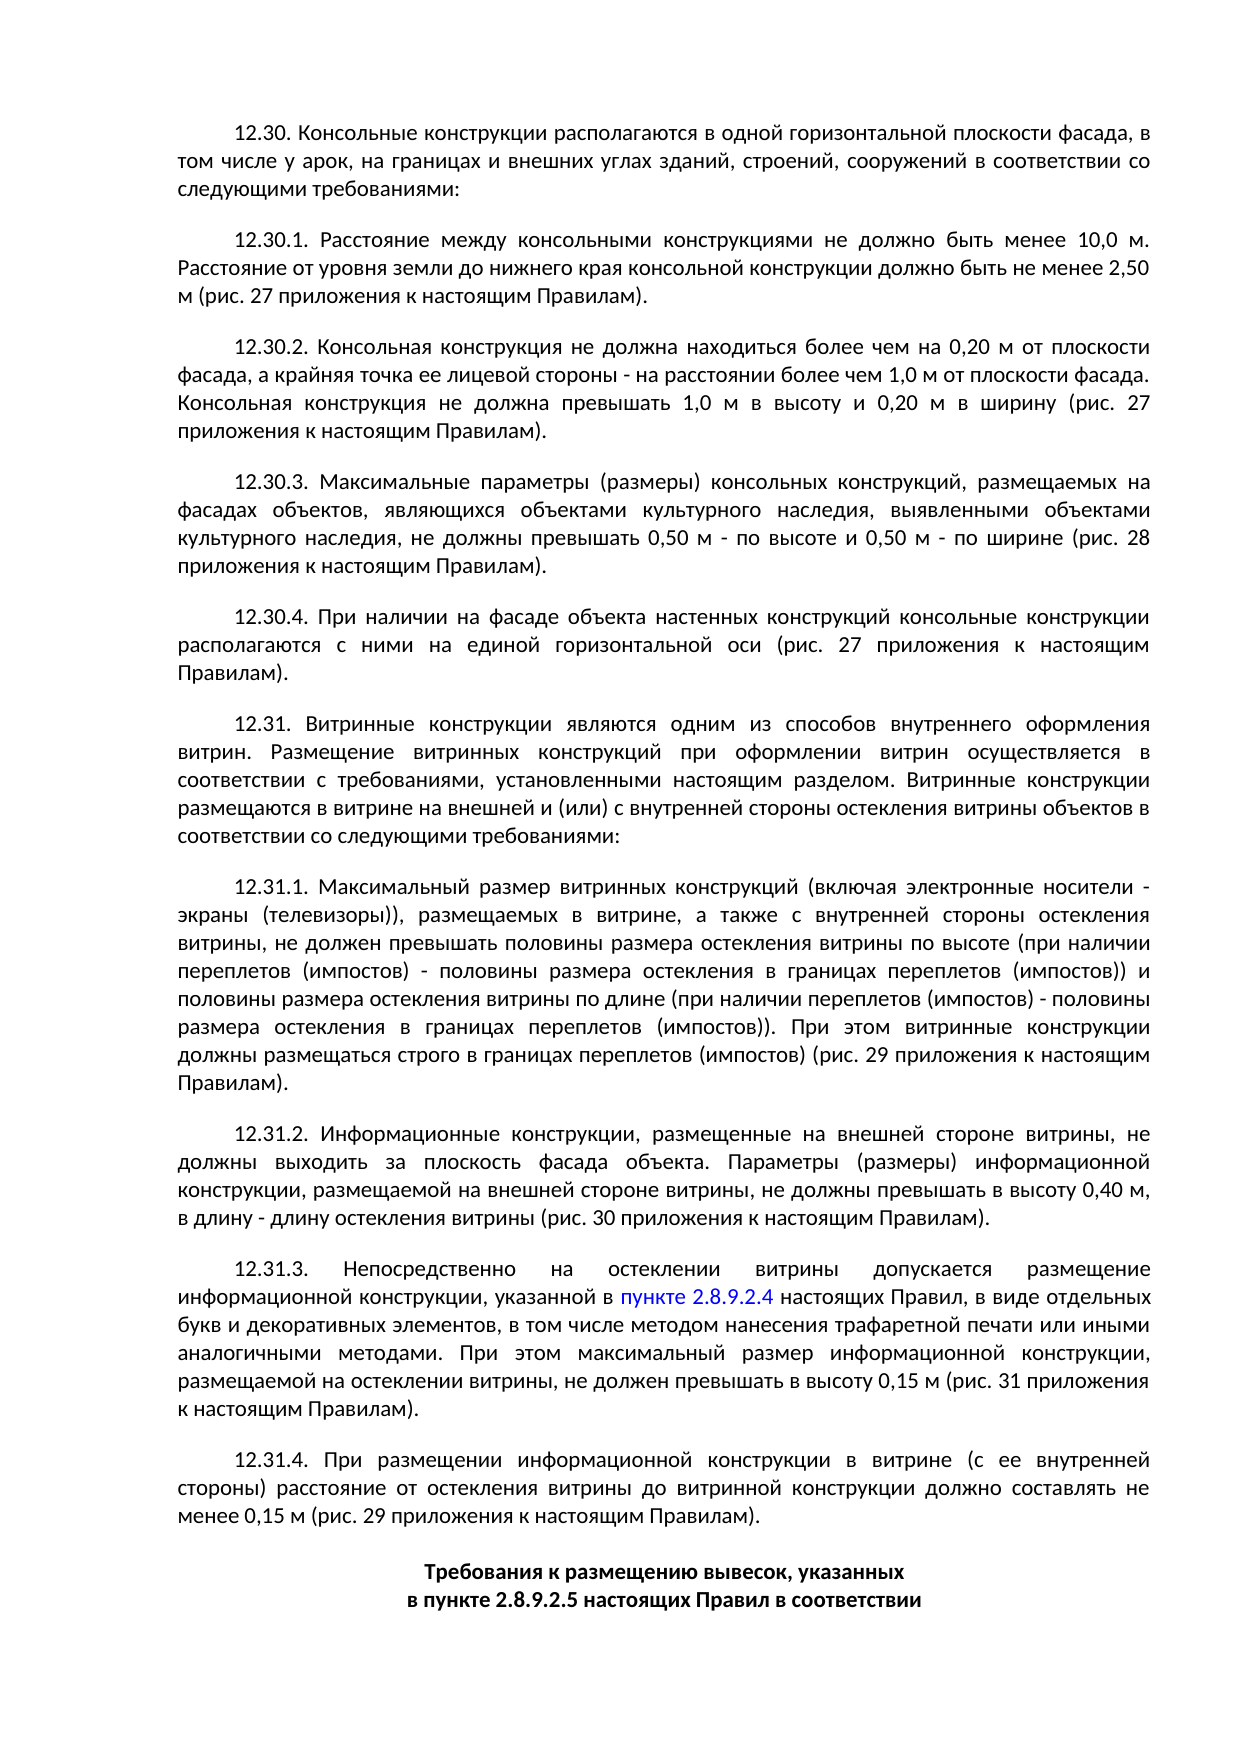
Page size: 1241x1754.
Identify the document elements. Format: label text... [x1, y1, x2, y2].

text 12.30.3. Максимальные параметры (размеры) консольных конструкций, размещаемых на фасадах объектов, являющихся объектами культурного наследия, выявленными объектами культурного наследия, не должны превышать 0,50 м - по высоте и 0,50 м - по ширине (рис. 28 приложения к настоящим Правилам). [177, 467, 1152, 579]
text 12.31.2. Информационные конструкции, размещенные на внешней стороне витрины, не должны выходить за плоскость фасада объекта. Параметры (размеры) информационной конструкции, размещаемой на внешней стороне витрины, не должны превышать в высоту 0,40 м, в длину - длину остекления витрины (рис. 30 приложения к настоящим Правилам). [177, 1119, 1152, 1231]
title в пункте 2.8.9.2.5 настоящих Правил в соответствии [177, 1585, 1152, 1613]
text 12.30.4. При наличии на фасаде объекта настенных конструкций консольные конструкции располагаются с ними на единой горизонтальной оси (рис. 27 приложения к настоящим Правилам). [177, 602, 1152, 686]
text 12.31.3. Непосредственно на остеклении витрины допускается размещение информационной конструкции, указанной в пункте 2.8.9.2.4 настоящих Правил, в виде отдельных букв и декоративных элементов, в том числе методом нанесения трафаретной печати или иными аналогичными методами. При этом максимальный размер информационной конструкции, размещаемой на остеклении витрины, не должен превышать в высоту 0,15 м (рис. 31 приложения к настоящим Правилам). [177, 1254, 1152, 1422]
text 12.30.1. Расстояние между консольными конструкциями не должно быть менее 10,0 м. Расстояние от уровня земли до нижнего края консольной конструкции должно быть не менее 2,50 м (рис. 27 приложения к настоящим Правилам). [177, 225, 1152, 309]
text 12.31. Витринные конструкции являются одним из способов внутреннего оформления витрин. Размещение витринных конструкций при оформлении витрин осуществляется в соответствии с требованиями, установленными настоящим разделом. Витринные конструкции размещаются в витрине на внешней и (или) с внутренней стороны остекления витрины объектов в соответствии со следующими требованиями: [177, 709, 1152, 849]
text 12.31.4. При размещении информационной конструкции в витрине (с ее внутренней стороны) расстояние от остекления витрины до витринной конструкции должно составлять не менее 0,15 м (рис. 29 приложения к настоящим Правилам). [177, 1445, 1152, 1529]
title Требования к размещению вывесок, указанных [177, 1557, 1152, 1585]
text 12.30.2. Консольная конструкция не должна находиться более чем на 0,20 м от плоскости фасада, а крайняя точка ее лицевой стороны - на расстоянии более чем 1,0 м от плоскости фасада. Консольная конструкция не должна превышать 1,0 м в высоту и 0,20 м в ширину (рис. 27 приложения к настоящим Правилам). [177, 332, 1152, 444]
text 12.30. Консольные конструкции располагаются в одной горизонтальной плоскости фасада, в том числе у арок, на границах и внешних углах зданий, строений, сооружений в соответствии со следующими требованиями: [177, 118, 1152, 202]
text 12.31.1. Максимальный размер витринных конструкций (включая электронные носители - экраны (телевизоры)), размещаемых в витрине, а также с внутренней стороны остекления витрины, не должен превышать половины размера остекления витрины по высоте (при наличии переплетов (импостов) - половины размера остекления в границах переплетов (импостов)) и половины размера остекления витрины по длине (при наличии переплетов (импостов) - половины размера остекления в границах переплетов (импостов)). При этом витринные конструкции должны размещаться строго в границах переплетов (импостов) (рис. 29 приложения к настоящим Правилам). [177, 872, 1152, 1096]
